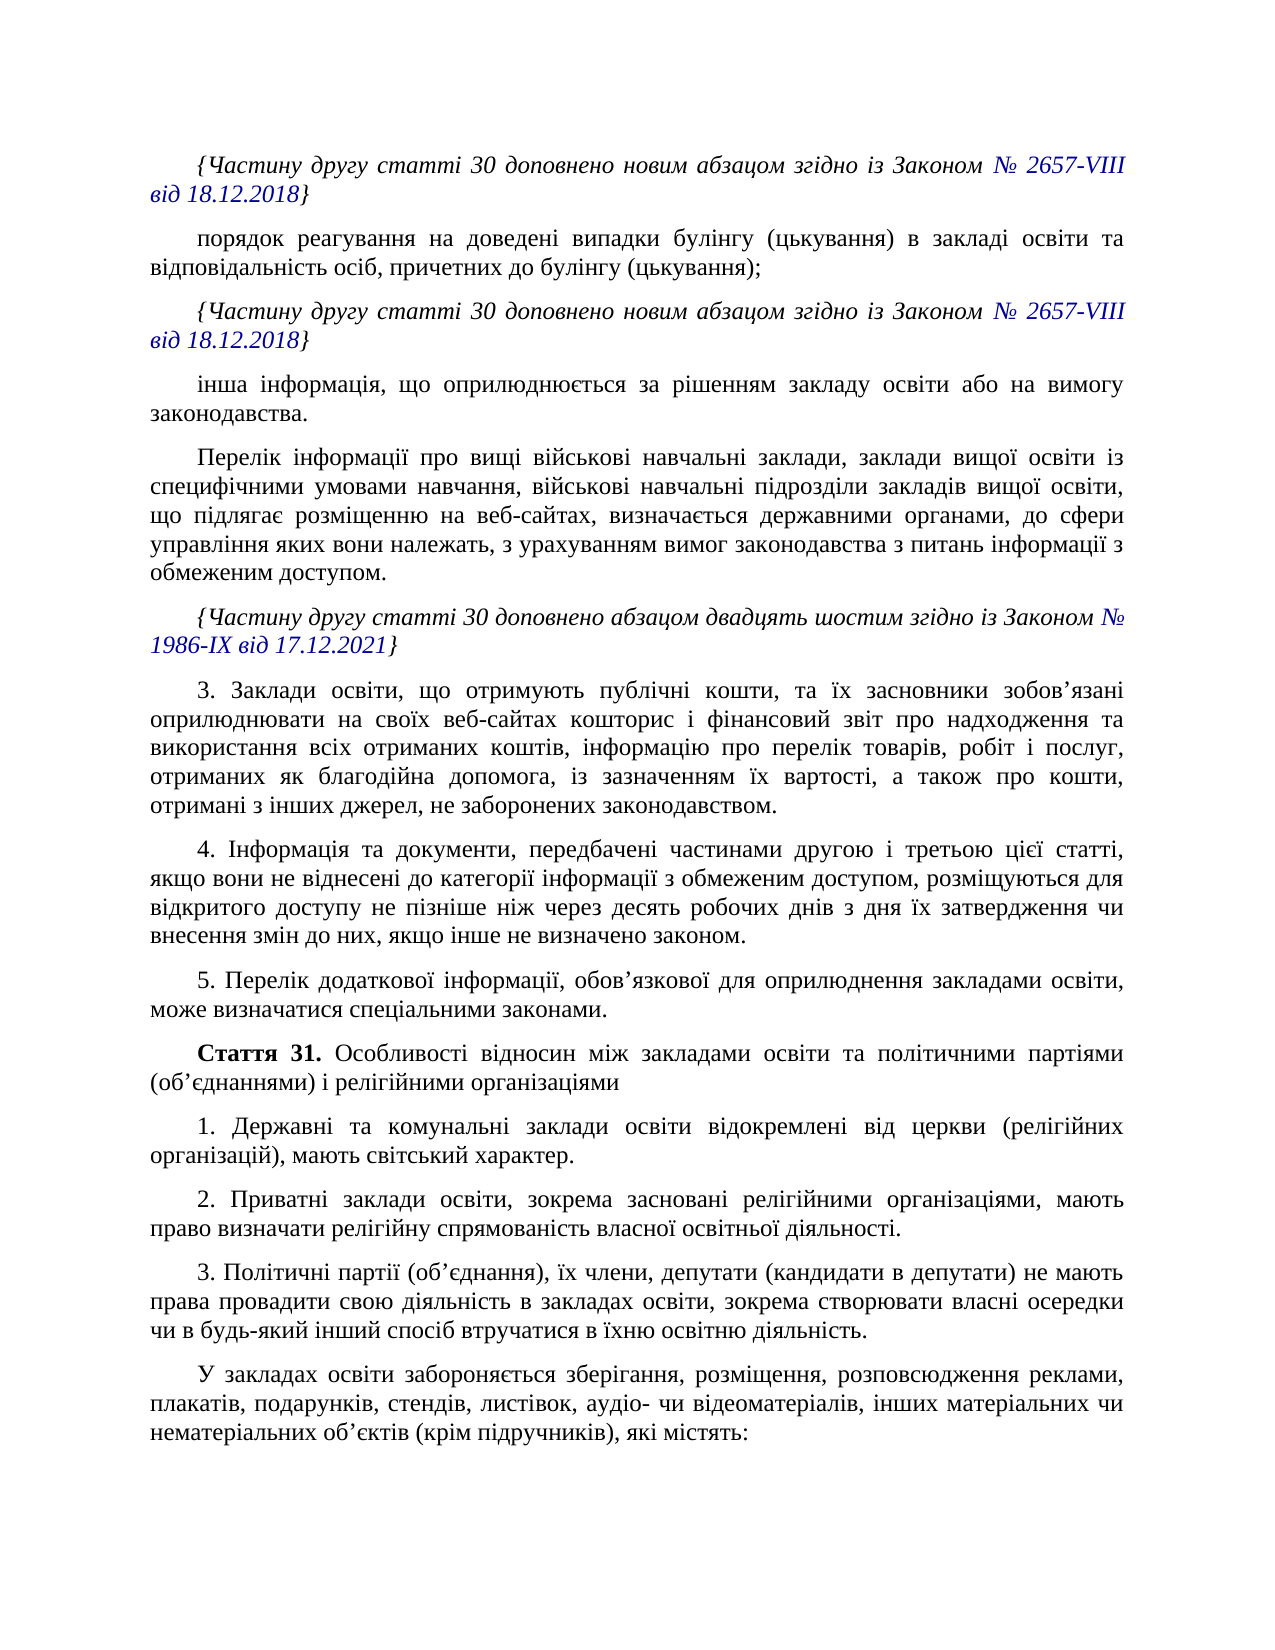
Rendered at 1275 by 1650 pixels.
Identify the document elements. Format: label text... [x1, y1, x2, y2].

text порядок реагування на доведені випадки булінгу (цькування) в закладі освіти та відповідальність осіб, причетних до булінгу (цькування); [150, 223, 1125, 281]
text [150, 150, 1125, 207]
text Перелік інформації про вищі військові навчальні заклади, заклади вищої освіти із специфічними умовами навчання, військові навчальні підрозділи закладів вищої освіти, що підлягає розміщенню на веб-сайтах, визначається державними органами, до сфери управління яких вони належать, з урахуванням вимог законодавства з питань інформації з обмеженим доступом. [150, 442, 1125, 586]
text 3. Політичні партії (об’єднання), їх члени, депутати (кандидати в депутати) не мають права провадити свою діяльність в закладах освіти, зокрема створювати власні осередки чи в будь-який інший спосіб втручатися в їхню освітню діяльність. [150, 1257, 1125, 1344]
text 1. Державні та комунальні заклади освіти відокремлені від церкви (релігійних організацій), мають світський характер. [150, 1111, 1125, 1169]
text Стаття 31. Особливості відносин між закладами освіти та політичними партіями (об’єднаннями) і релігійними організаціями [150, 1038, 1125, 1096]
text {Частину другу статті 30 доповнено новим абзацом згідно із Законом № 2657-VIII від 18.12.2018} [150, 296, 1125, 354]
text інша інформація, що оприлюднюється за рішенням закладу освіти або на вимогу законодавства. [150, 369, 1125, 427]
text 2. Приватні заклади освіти, зокрема засновані релігійними організаціями, мають право визначати релігійну спрямованість власної освітньої діяльності. [150, 1184, 1125, 1242]
text 3. Заклади освіти, що отримують публічні кошти, та їх засновники зобов’язані оприлюднювати на своїх веб-сайтах кошторис і фінансовий звіт про надходження та використання всіх отриманих коштів, інформацію про перелік товарів, робіт і послуг, отриманих як благодійна допомога, із зазначенням їх вартості, а також про кошти, отримані з інших джерел, не заборонених законодавством. [150, 675, 1125, 819]
text У закладах освіти забороняється зберігання, розміщення, розповсюдження реклами, плакатів, подарунків, стендів, листівок, аудіо- чи відеоматеріалів, інших матеріальних чи нематеріальних об’єктів (крім підручників), які містять: [150, 1359, 1125, 1446]
text 4. Інформація та документи, передбачені частинами другою і третьою цієї статті, якщо вони не віднесені до категорії інформації з обмеженим доступом, розміщуються для відкритого доступу не пізніше ніж через десять робочих днів з дня їх затвердження чи внесення змін до них, якщо інше не визначено законом. [150, 834, 1125, 949]
text 5. Перелік додаткової інформації, обов’язкової для оприлюднення закладами освіти, може визначатися спеціальними законами. [150, 965, 1125, 1022]
text {Частину другу статті 30 доповнено абзацом двадцять шостим згідно із Законом № 1986-IX від 17.12.2021} [150, 602, 1125, 659]
